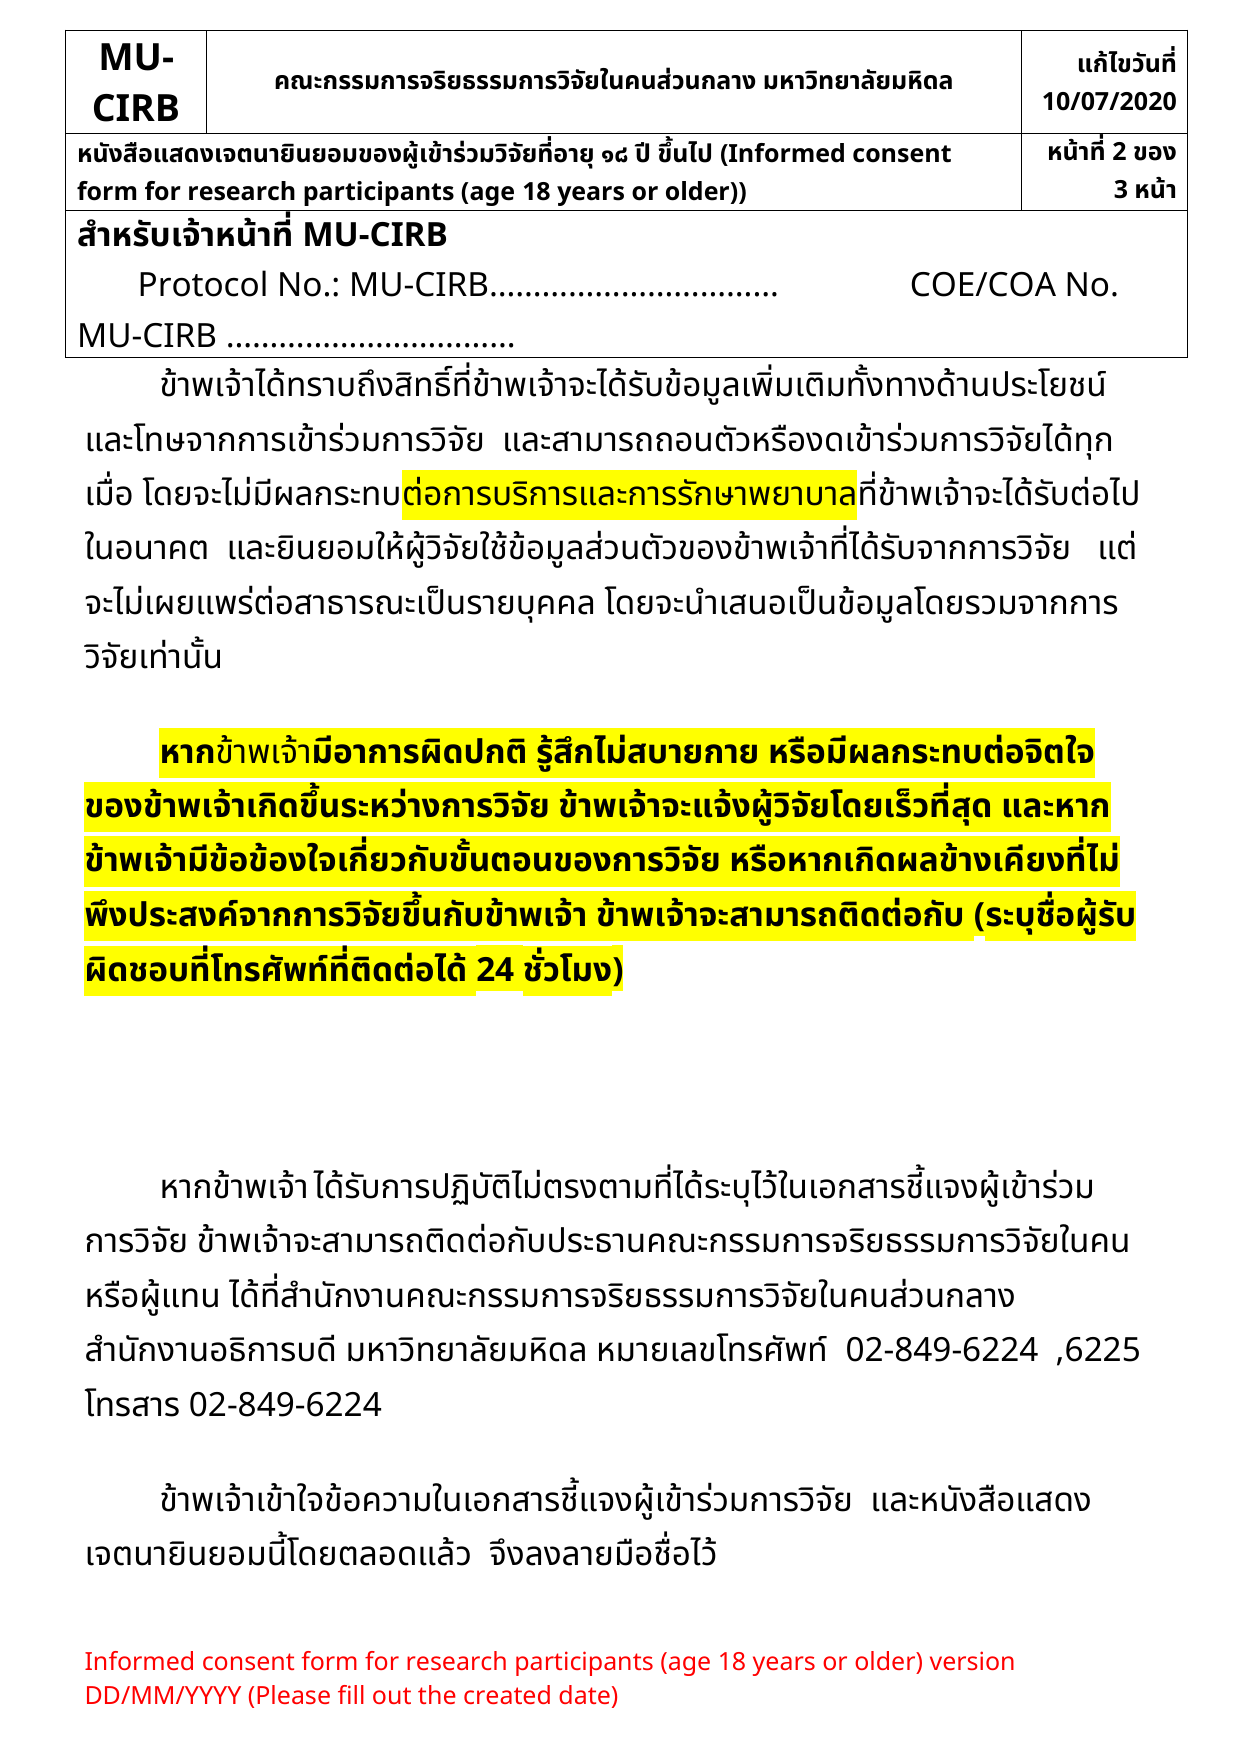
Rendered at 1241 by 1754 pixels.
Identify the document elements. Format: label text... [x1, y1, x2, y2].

text ข้าพเจ้าเข้าใจข้อความในเอกสารชี้แจงผู้เข้าร่วมการวิจัย และหนังสือแสดงเจตนายินยอมนี้โดยตลอดแล้ว จึงลงลายมือชื่อไว้ [84, 1476, 1144, 1580]
text ข้าพเจ้าได้ทราบถึงสิทธิ์ที่ข้าพเจ้าจะได้รับข้อมูลเพิ่มเติมทั้งทางด้านประโยชน์และโทษจากการเข้าร่วมการวิจัย และสามารถถอนตัวหรืองดเข้าร่วมการวิจัยได้ทุกเมื่อ โดยจะไม่มีผลกระทบต่อการบริการและการรักษาพยาบาลที่ข้าพเจ้าจะได้รับต่อไปในอนาคต และยินยอมให้ผู้วิจัยใช้ข้อมูลส่วนตัวของข้าพเจ้าที่ได้รับจากการวิจัย แต่จะไม่เผยแพร่ต่อสาธารณะเป็นรายบุคคล โดยจะนำเสนอเป็นข้อมูลโดยรวมจากการวิจัยเท่านั้น [84, 361, 1144, 683]
text หากข้าพเจ้า ได้รับการปฏิบัติไม่ตรงตามที่ได้ระบุไว้ในเอกสารชี้แจงผู้เข้าร่วมการวิจัย ข้าพเจ้าจะสามารถติดต่อกับประธานคณะกรรมการจริยธรรมการวิจัยในคนหรือผู้แทน ได้ที่สำนักงานคณะกรรมการจริยธรรมการวิจัยในคนส่วนกลาง สำนักงานอธิการบดี มหาวิทยาลัยมหิดล หมายเลขโทรศัพท์ 02-849-6224 ,6225 โทรสาร 02-849-6224 [84, 1163, 1144, 1431]
text หากข้าพเจ้ามีอาการผิดปกติ รู้สึกไม่สบายกาย หรือมีผลกระทบต่อจิตใจของข้าพเจ้าเกิดขึ้นระหว่างการวิจัย ข้าพเจ้าจะแจ้งผู้วิจัยโดยเร็วที่สุด และหากข้าพเจ้ามีข้อข้องใจเกี่ยวกับขั้นตอนของการวิจัย หรือหากเกิดผลข้างเคียงที่ไม่พึงประสงค์จากการวิจัยขึ้นกับข้าพเจ้า ข้าพเจ้าจะสามารถติดต่อกับ (ระบุชื่อผู้รับผิดชอบที่โทรศัพท์ที่ติดต่อได้ 24 ชั่วโมง) [84, 728, 1144, 996]
